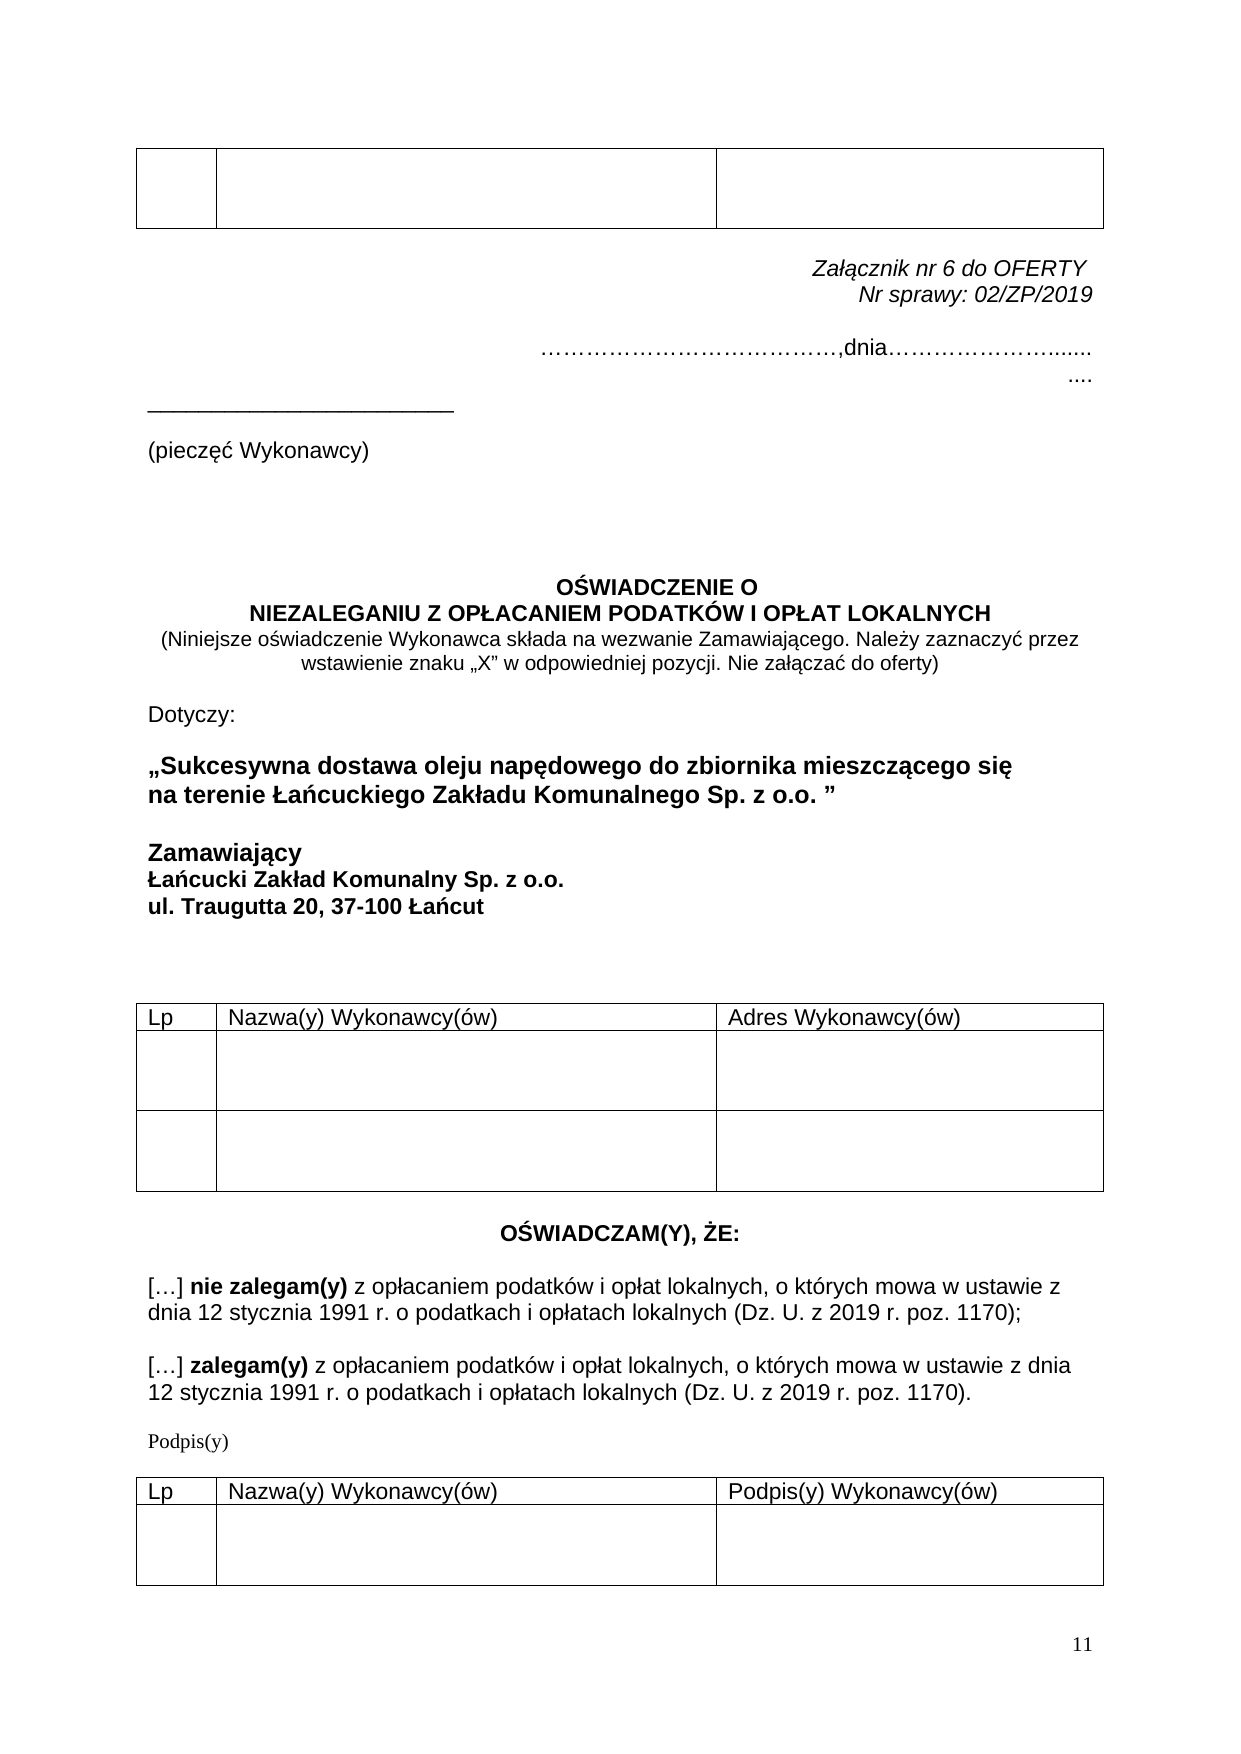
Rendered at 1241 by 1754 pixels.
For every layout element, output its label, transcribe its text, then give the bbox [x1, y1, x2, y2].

table_cell [217, 1505, 716, 1584]
table_cell [717, 149, 1103, 228]
table_cell [137, 1031, 216, 1110]
table_header Nazwa(y) Wykonawcy(ów) [217, 1004, 716, 1030]
table_cell [137, 1505, 216, 1584]
table_header Nazwa(y) Wykonawcy(ów) [217, 1478, 716, 1504]
text ________________________ [148, 387, 1093, 437]
table_cell [217, 149, 716, 228]
text NIEZALEGANIU Z OPŁACANIEM PODATKÓW I OPŁAT LOKALNYCH [148, 600, 1093, 627]
text (Niniejsze oświadczenie Wykonawca składa na wezwanie Zamawiającego. Należy zaznaczyć przez wstawienie znaku „X” w odpowiedniej pozycji. Nie załączać do oferty) [148, 627, 1093, 674]
table_cell [217, 1111, 716, 1191]
text […] zalegam(y) z opłacaniem podatków i opłat lokalnych, o których mowa w ustawie z dnia 12 stycznia 1991 r. o podatkach i opłatach lokalnych (Dz. U. z 2019 r. poz. 1170). [148, 1352, 1093, 1405]
table_cell [217, 1031, 716, 1110]
text „Sukcesywna dostawa oleju napędowego do zbiornika mieszczącego się na terenie Łańcuckiego Zakładu Komunalnego Sp. z o.o. ” [148, 751, 1093, 809]
text ul. Traugutta 20, 37-100 Łańcut [148, 893, 1093, 919]
text Podpis(y) [148, 1429, 1093, 1453]
table_cell [717, 1505, 1103, 1584]
table_header Lp [137, 1004, 216, 1030]
text Załącznik nr 6 do OFERTY Nr sprawy: 02/ZP/2019 …………………………………,dnia…………………........... [148, 255, 1093, 387]
text Łańcucki Zakład Komunalny Sp. z o.o. [148, 866, 1093, 893]
table_cell [137, 1111, 216, 1191]
table_header Lp [137, 1478, 216, 1504]
text OŚWIADCZENIE O [148, 574, 1093, 600]
table_header Adres Wykonawcy(ów) [717, 1004, 1103, 1030]
table_cell [717, 1031, 1103, 1110]
table_cell [137, 149, 216, 228]
text OŚWIADCZAM(Y), ŻE: [148, 1220, 1093, 1247]
table_header Podpis(y) Wykonawcy(ów) [717, 1478, 1103, 1504]
text (pieczęć Wykonawcy) [148, 437, 1093, 488]
table_cell [717, 1111, 1103, 1191]
text Zamawiający [148, 838, 1093, 866]
text […] nie zalegam(y) z opłacaniem podatków i opłat lokalnych, o których mowa w ustawie z dnia 12 stycznia 1991 r. o podatkach i opłatach lokalnych (Dz. U. z 2019 r. poz. 1170); [148, 1273, 1093, 1326]
text Dotyczy: [148, 701, 1093, 751]
